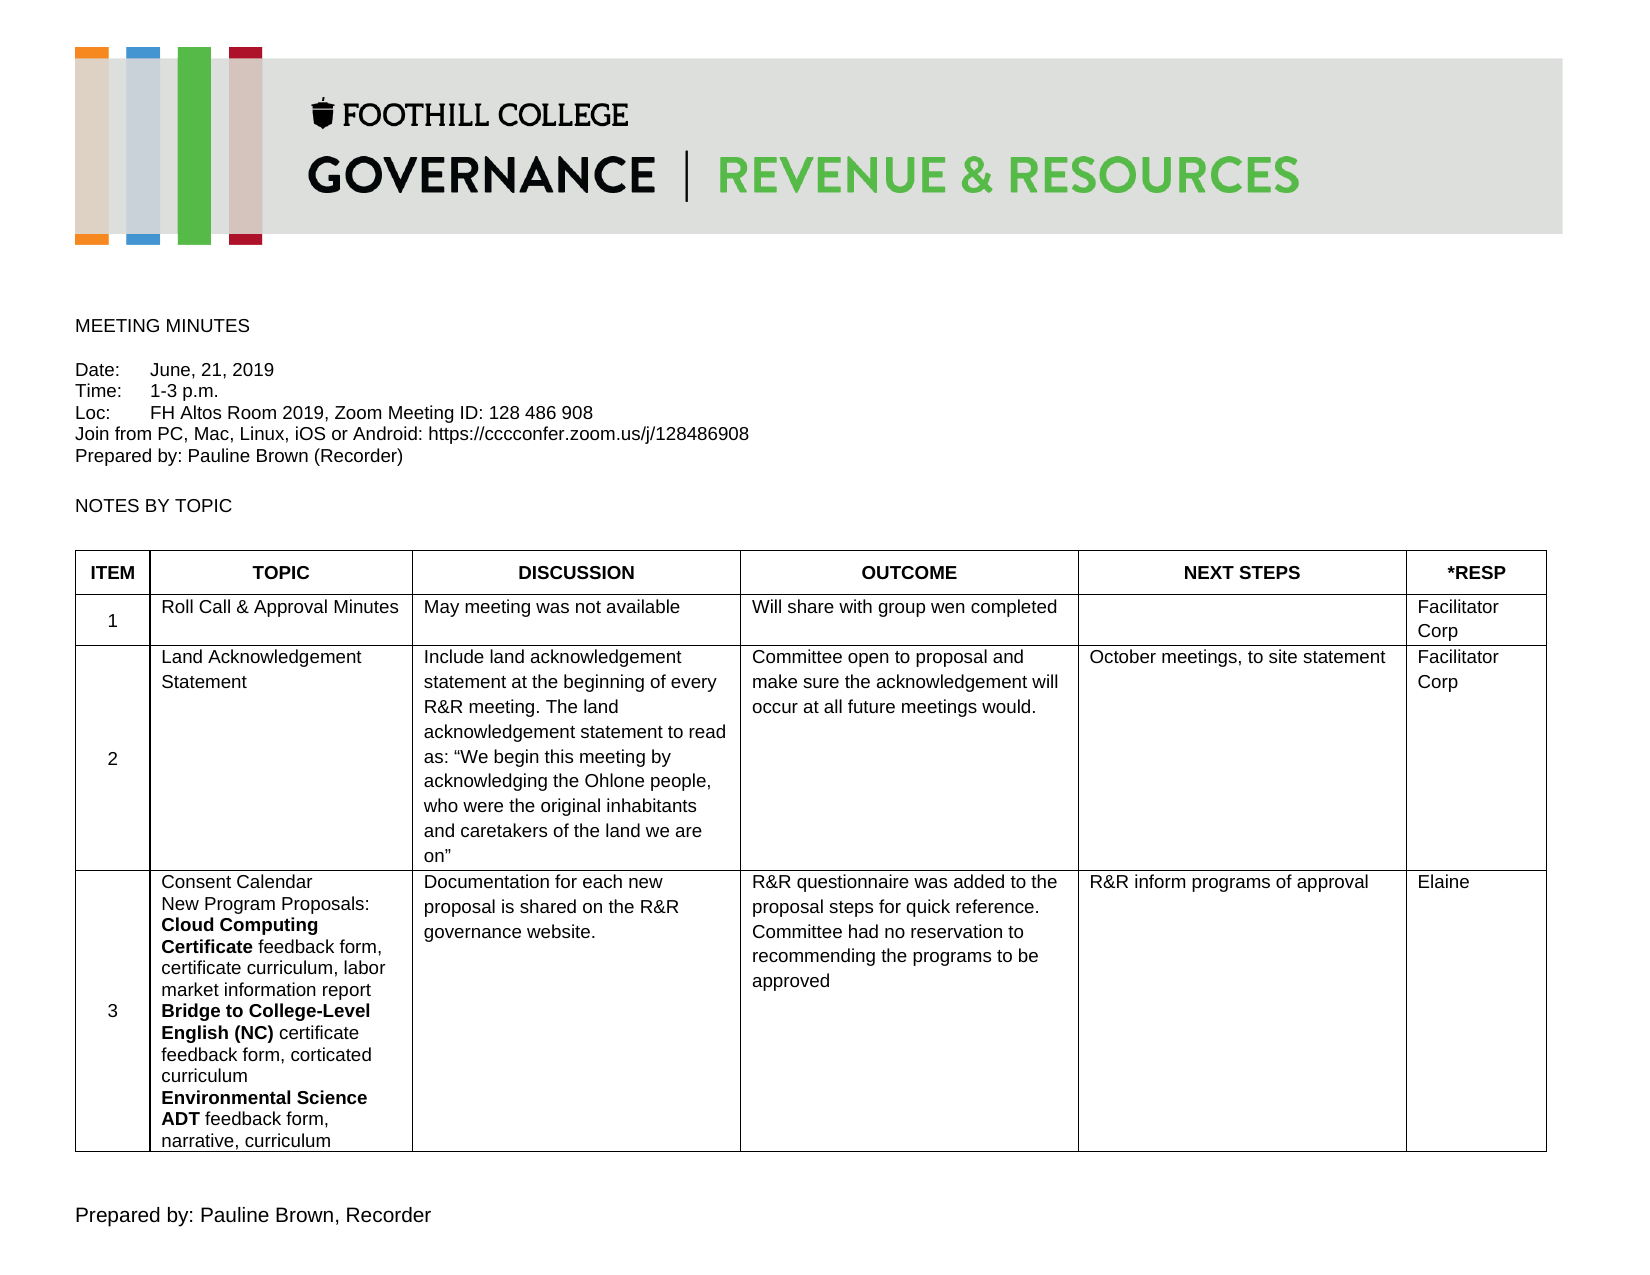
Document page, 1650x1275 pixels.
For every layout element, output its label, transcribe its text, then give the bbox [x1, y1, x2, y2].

table_cell Consent Calendar New Program Proposals: Cloud Computing Certificate feedback form, certificate curriculum, labor market information report Bridge to College-Level English (NC) certificate feedback form, corticated curriculum Environmental Science ADT feedback form, narrative, curriculum [151, 871, 412, 1151]
table_cell Facilitator Corp [1407, 646, 1546, 870]
table_cell Roll Call & Approval Minutes [151, 595, 412, 645]
table_cell 2 [76, 646, 149, 870]
table_cell Documentation for each new proposal is shared on the R&R governance website. [413, 871, 740, 1151]
table_header OUTCOME [741, 551, 1078, 594]
subtitle MEETING MINUTES [75, 315, 1575, 337]
table_cell 3 [76, 871, 149, 1151]
text Join from PC, Mac, Linux, iOS or Android: https://cccconfer.zoom.us/j/128486908 [75, 423, 1575, 445]
table_header ITEM [76, 551, 149, 594]
table_cell Land Acknowledgement Statement [151, 646, 412, 870]
table_header NEXT STEPS [1079, 551, 1406, 594]
table_header TOPIC [151, 551, 412, 594]
table_header *RESP [1407, 551, 1546, 594]
table_cell Committee open to proposal and make sure the acknowledgement will occur at all future meetings would. [741, 646, 1078, 870]
table_cell Include land acknowledgement statement at the beginning of every R&R meeting. The land acknowledgement statement to read as: “We begin this meeting by acknowledging the Ohlone people, who were the original inhabitants and caretakers of the land we are on” [413, 646, 740, 870]
picture [75, 47, 1563, 245]
text Prepared by: Pauline Brown (Recorder) [75, 445, 1575, 490]
table_cell R&R inform programs of approval [1079, 871, 1406, 1151]
table_cell 1 [76, 595, 149, 645]
text Date: June, 21, 2019 [75, 358, 1575, 380]
table_cell Elaine [1407, 871, 1546, 1151]
subtitle NOTES BY TOPIC [75, 494, 1575, 549]
table_cell R&R questionnaire was added to the proposal steps for quick reference. Committee had no reservation to recommending the programs to be approved [741, 871, 1078, 1151]
table_header DISCUSSION [413, 551, 740, 594]
table_cell Facilitator Corp [1407, 595, 1546, 645]
table_cell [1079, 595, 1406, 645]
text Loc: FH Altos Room 2019, Zoom Meeting ID: 128 486 908 [75, 402, 1575, 423]
table_cell October meetings, to site statement [1079, 646, 1406, 870]
text Time: 1-3 p.m. [75, 380, 1575, 402]
table_cell May meeting was not available [413, 595, 740, 645]
table_cell Will share with group wen completed [741, 595, 1078, 645]
